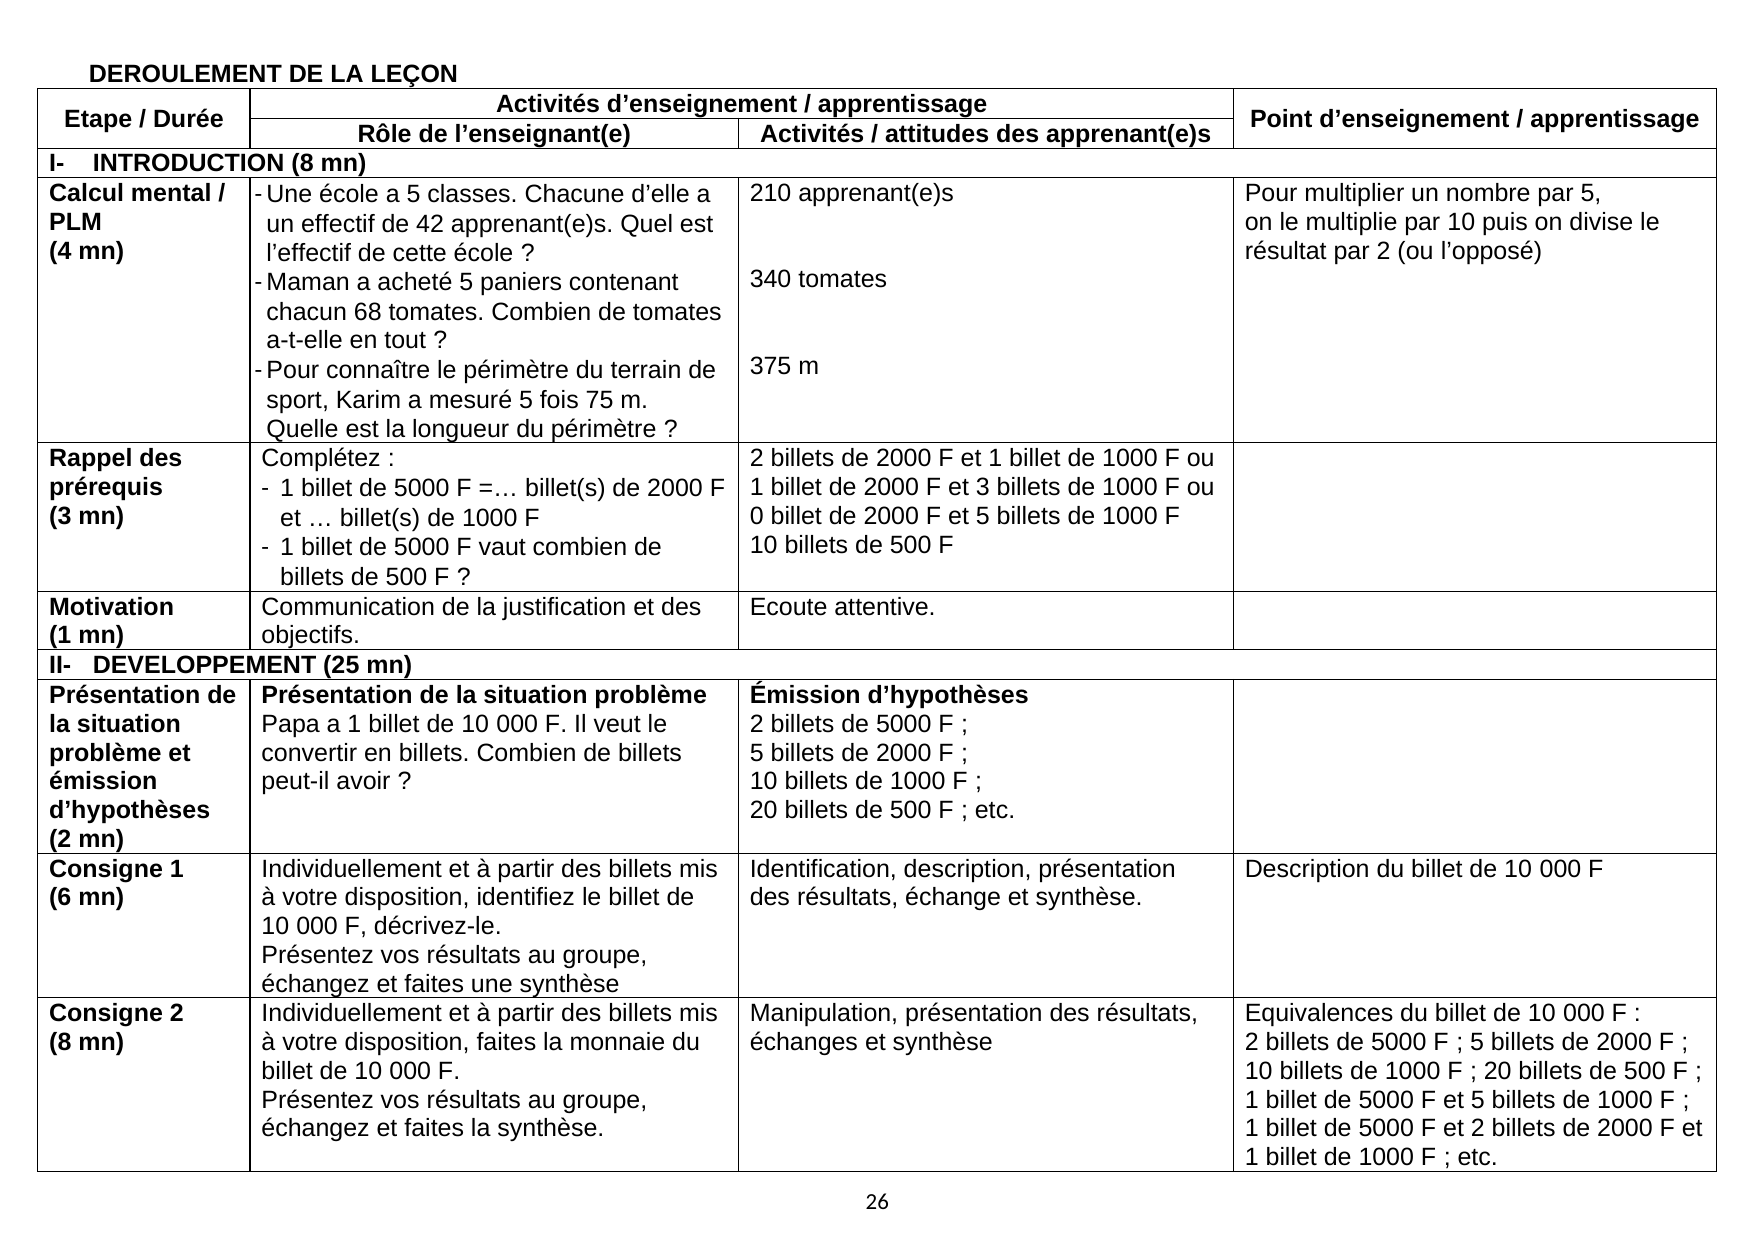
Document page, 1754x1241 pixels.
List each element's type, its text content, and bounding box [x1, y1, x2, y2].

table_cell 2 billets de 2000 F et 1 billet de 1000 F ou 1 billet de 2000 F et 3 billets de 1000 F ou 0 billet de 2000 F et 5 billets de 1000 F 10 billets de 500 F [739, 443, 1233, 591]
table_cell Présentation de la situation problème Papa a 1 billet de 10 000 F. Il veut le convertir en billets. Combien de billets peut-il avoir ? [251, 680, 738, 852]
table_cell Description du billet de 10 000 F [1234, 854, 1716, 997]
table_cell Activités / attitudes des apprenant(e)s [739, 119, 1233, 147]
table_cell Complétez : 1 billet de 5000 F =… billet(s) de 2000 F et … billet(s) de 1000 F 1 billet de 5000 F vaut combien de billets de 500 F ? [251, 443, 738, 591]
table_cell Manipulation, présentation des résultats, échanges et synthèse [739, 998, 1233, 1171]
table_cell Pour multiplier un nombre par 5, on le multiplie par 10 puis on divise le résultat par 2 (ou l’opposé) [1234, 178, 1716, 442]
table_cell Communication de la justification et des objectifs. [251, 592, 738, 649]
table_cell Calcul mental / PLM (4 mn) [38, 178, 249, 442]
table_cell [1234, 443, 1716, 591]
table_cell DEVELOPPEMENT (25 mn) [38, 650, 1716, 679]
table_header Activités d’enseignement / apprentissage [251, 89, 1233, 118]
table_cell Equivalences du billet de 10 000 F : 2 billets de 5000 F ; 5 billets de 2000 F ; 10 billets de 1000 F ; 20 billets de 500 F ; 1 billet de 5000 F et 5 billets de 1000 F ; 1 billet de 5000 F et 2 billets de 2000 F et 1 billet de 1000 F ; etc. [1234, 998, 1716, 1171]
table_cell Rôle de l’enseignant(e) [251, 119, 738, 147]
table_header Point d’enseignement / apprentissage [1234, 89, 1716, 147]
table_cell Ecoute attentive. [739, 592, 1233, 649]
table_cell Motivation (1 mn) [38, 592, 249, 649]
table_cell Émission d’hypothèses 2 billets de 5000 F ; 5 billets de 2000 F ; 10 billets de 1000 F ; 20 billets de 500 F ; etc. [739, 680, 1233, 852]
table_cell Consigne 2 (8 mn) [38, 998, 249, 1171]
table_cell Une école a 5 classes. Chacune d’elle a un effectif de 42 apprenant(e)s. Quel est l’effectif de cette école ? Maman a acheté 5 paniers contenant chacun 68 tomates. Combien de tomates a-t-elle en tout ? Pour connaître le périmètre du terrain de sport, Karim a mesuré 5 fois 75 m. Quelle est la longueur du périmètre ? [251, 178, 738, 442]
table_cell 210 apprenant(e)s 340 tomates 375 m [739, 178, 1233, 442]
table_cell [1234, 592, 1716, 649]
table_header Etape / Durée [38, 89, 249, 147]
table_cell Présentation de la situation problème et émission d’hypothèses (2 mn) [38, 680, 249, 852]
table_cell Individuellement et à partir des billets mis à votre disposition, identifiez le billet de 10 000 F, décrivez-le. Présentez vos résultats au groupe, échangez et faites une synthèse [251, 854, 738, 997]
table_cell INTRODUCTION (8 mn) [38, 149, 1716, 177]
table_cell Identification, description, présentation des résultats, échange et synthèse. [739, 854, 1233, 997]
table_cell Individuellement et à partir des billets mis à votre disposition, faites la monnaie du billet de 10 000 F. Présentez vos résultats au groupe, échangez et faites la synthèse. [251, 998, 738, 1171]
table_cell Consigne 1 (6 mn) [38, 854, 249, 997]
table_cell Rappel des prérequis (3 mn) [38, 443, 249, 591]
table_cell [1234, 680, 1716, 852]
text DEROULEMENT DE LA LEÇON [89, 59, 1665, 88]
